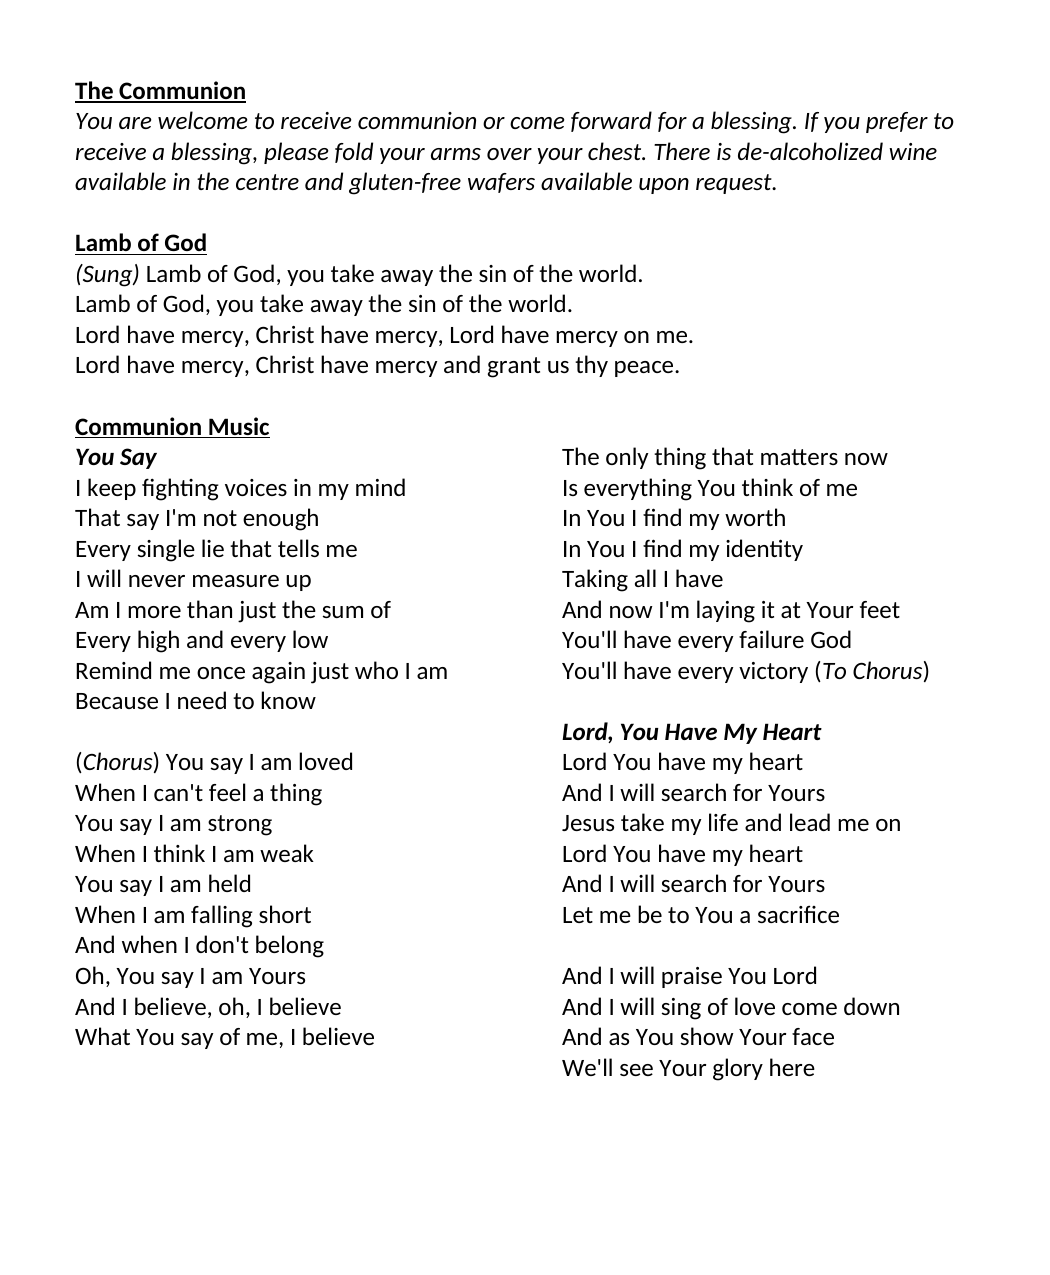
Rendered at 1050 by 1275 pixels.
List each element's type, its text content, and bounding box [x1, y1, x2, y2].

text When I am falling short And when I don't belong [75, 899, 488, 960]
text Am I more than just the sum of Every high and every low Remind me once again just who I am Because I need to know [75, 594, 488, 716]
text You are welcome to receive communion or come forward for a blessing. If you prefer to receive a blessing, please fold your arms over your chest. There is de-alcoholized wine available in the centre and gluten-free wafers available upon request. [75, 106, 975, 197]
text (Sung) Lamb of God, you take away the sin of the world. [75, 258, 975, 289]
text And now I'm laying it at Your feet You'll have every failure God You'll have every victory (To Chorus) [562, 594, 975, 685]
text Lord have mercy, Christ have mercy, Lord have mercy on me. [75, 319, 975, 350]
text Lord have mercy, Christ have mercy and grant us thy peace. [75, 350, 975, 380]
text Lord You have my heart And I will search for Yours Jesus take my life and lead me on Lord You have my heart And I will search for Yours Let me be to You a sacrifice [562, 746, 975, 929]
text Lamb of God, you take away the sin of the world. [75, 289, 975, 319]
text I keep fighting voices in my mind That say I'm not enough Every single lie that tells me I will never measure up [75, 472, 488, 594]
text And I will praise You Lord And I will sing of love come down And as You show Your face We'll see Your glory here [562, 960, 975, 1082]
text When I think I am weak You say I am held [75, 838, 488, 899]
text You Say [75, 441, 488, 472]
text Lord, You Have My Heart [562, 716, 975, 746]
text Taking all I have [562, 563, 975, 594]
text Lamb of God [75, 228, 975, 258]
text (Chorus) You say I am loved [75, 746, 488, 777]
text When I can't feel a thing You say I am strong [75, 777, 488, 838]
text Oh, You say I am Yours And I believe, oh, I believe What You say of me, I believe [75, 960, 488, 1052]
text The only thing that matters now Is everything You think of me In You I find my worth In You I find my identity [562, 441, 975, 563]
text The Communion [75, 75, 975, 106]
text Communion Music [75, 411, 975, 441]
